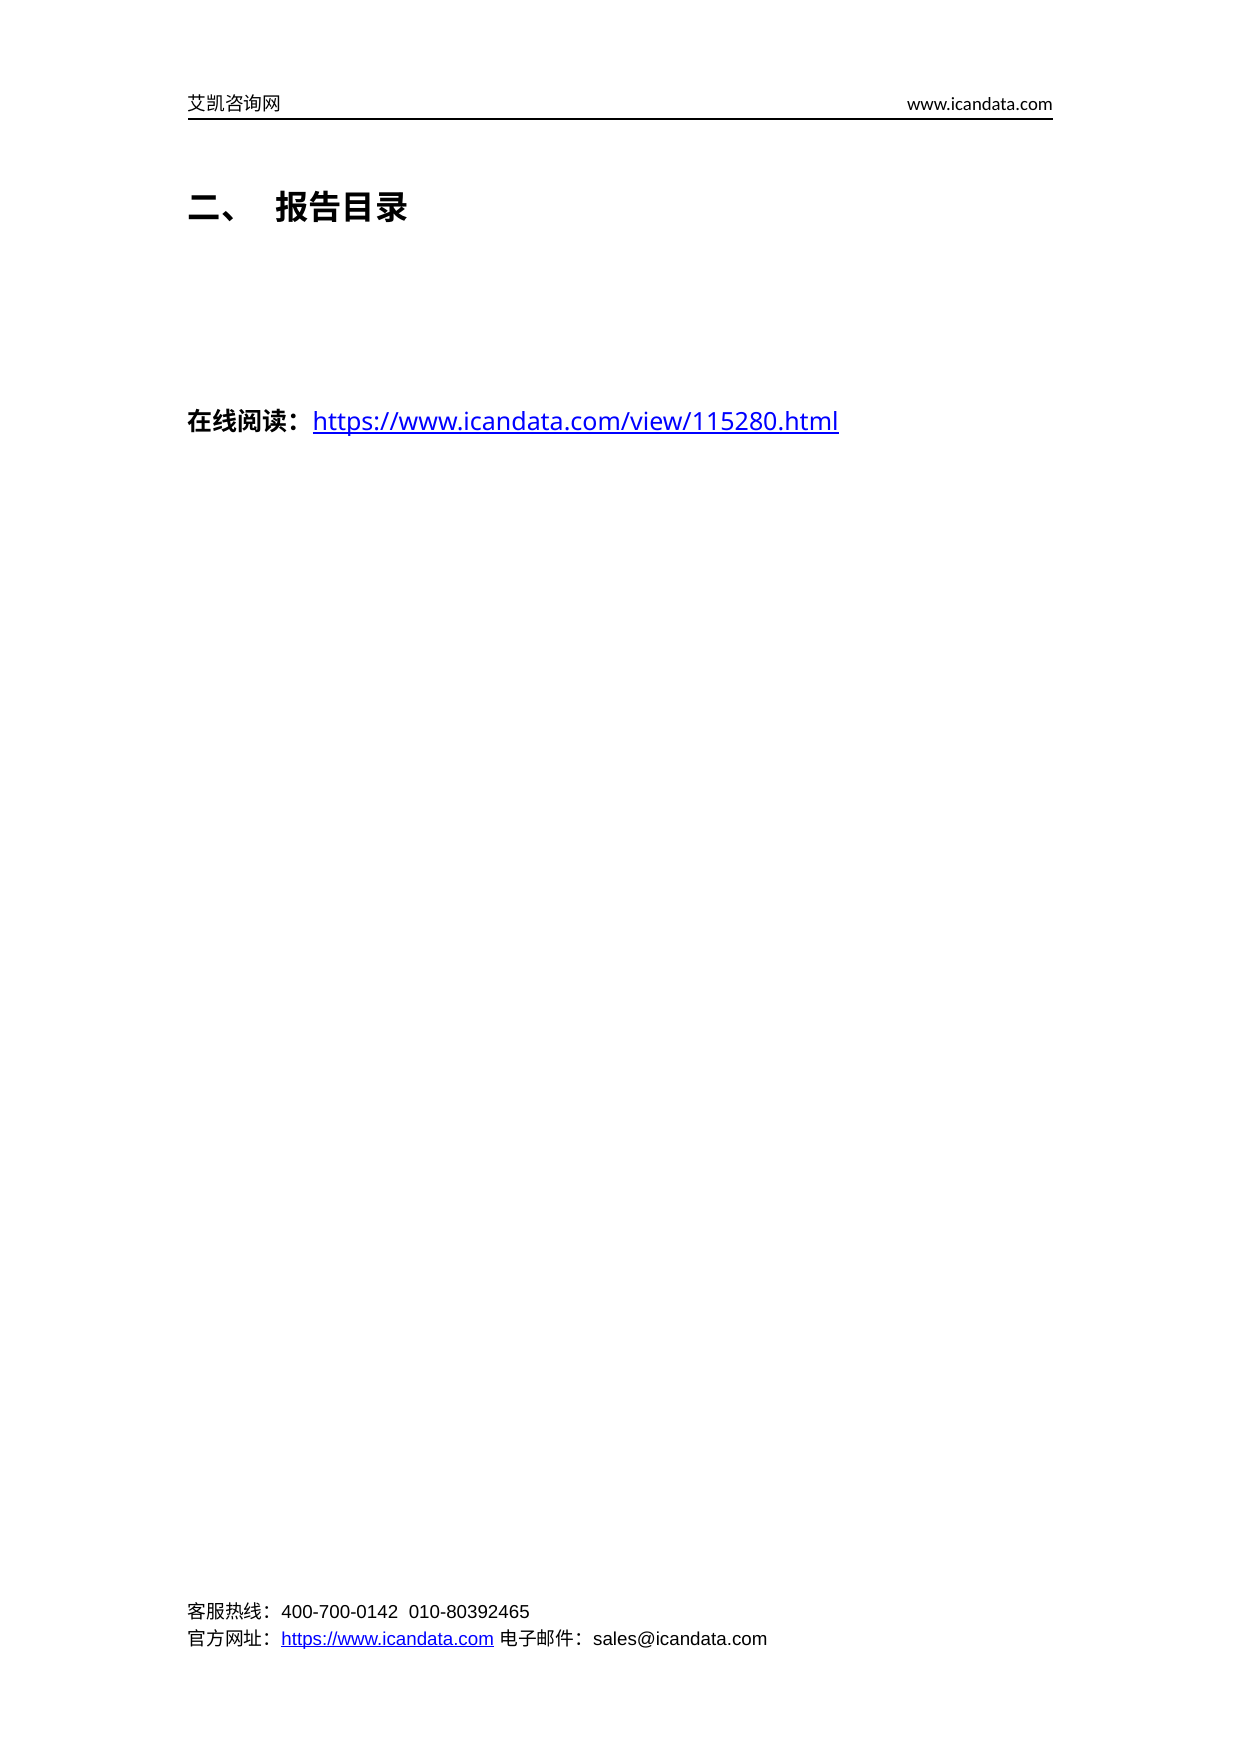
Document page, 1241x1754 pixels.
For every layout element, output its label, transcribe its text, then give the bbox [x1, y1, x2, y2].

subtitle 报告目录 [187, 172, 1053, 237]
text 在线阅读：https://www.icandata.com/view/115280.html [187, 387, 1053, 452]
